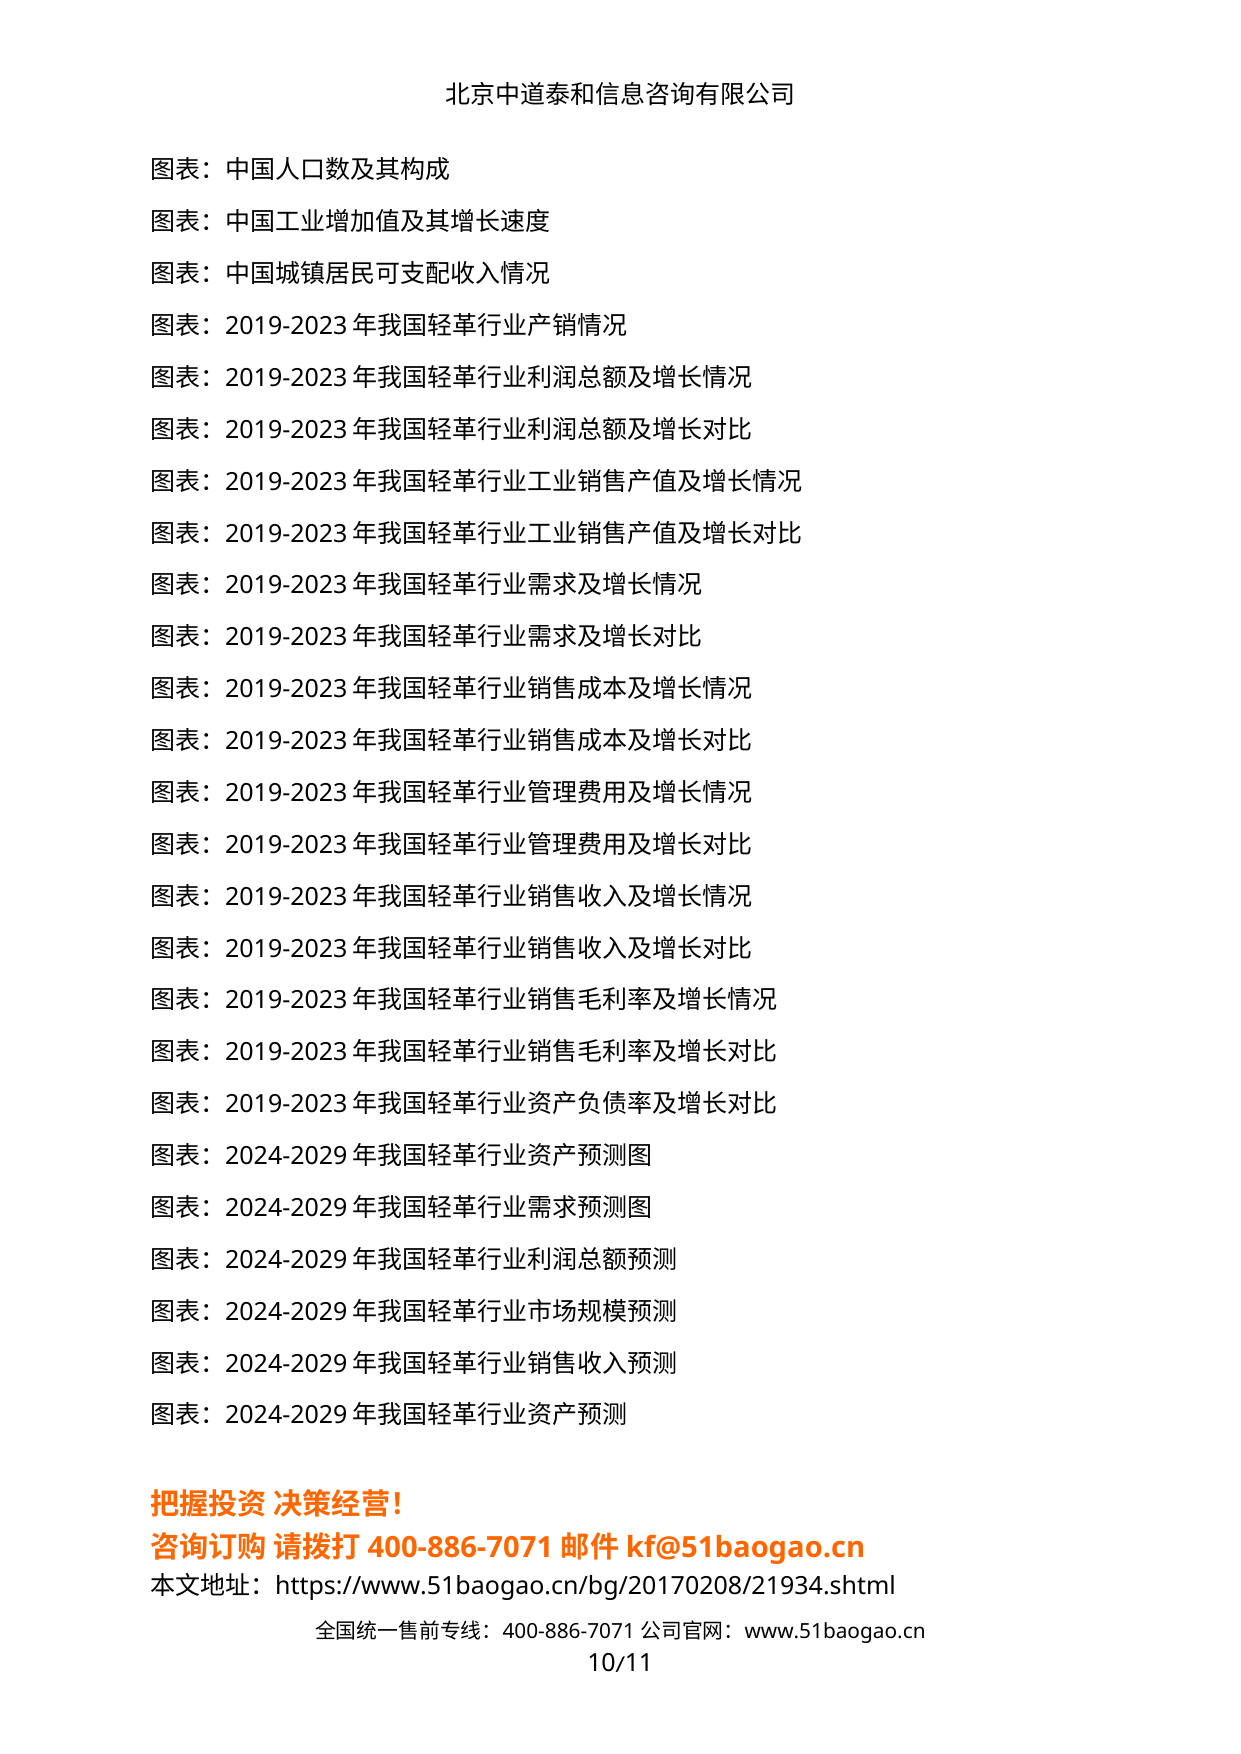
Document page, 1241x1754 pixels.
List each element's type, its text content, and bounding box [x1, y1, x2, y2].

text 图表：中国工业增加值及其增长速度 [150, 202, 1090, 238]
text 图表：2019-2023年我国轻革行业需求及增长情况 [150, 565, 1090, 601]
text 图表：2019-2023年我国轻革行业销售收入及增长情况 [150, 876, 1090, 912]
text 图表：2019-2023年我国轻革行业销售成本及增长情况 [150, 669, 1090, 705]
text 图表：2019-2023年我国轻革行业产销情况 [150, 306, 1090, 342]
text 图表：2019-2023年我国轻革行业销售毛利率及增长对比 [150, 1032, 1090, 1068]
text 图表：2024-2029年我国轻革行业资产预测图 [150, 1136, 1090, 1172]
text 图表：2019-2023年我国轻革行业利润总额及增长对比 [150, 409, 1090, 446]
text 图表：2019-2023年我国轻革行业销售毛利率及增长情况 [150, 980, 1090, 1016]
text 图表：2019-2023年我国轻革行业管理费用及增长对比 [150, 824, 1090, 861]
text 图表：2024-2029年我国轻革行业资产预测 [150, 1395, 1090, 1431]
text 图表：2019-2023年我国轻革行业工业销售产值及增长对比 [150, 513, 1090, 549]
text 图表：2019-2023年我国轻革行业资产负债率及增长对比 [150, 1084, 1090, 1120]
text 图表：2019-2023年我国轻革行业管理费用及增长情况 [150, 772, 1090, 809]
text 图表：2019-2023年我国轻革行业销售收入及增长对比 [150, 928, 1090, 964]
text 图表：2019-2023年我国轻革行业销售成本及增长对比 [150, 721, 1090, 757]
text 图表：2024-2029年我国轻革行业利润总额预测 [150, 1239, 1090, 1276]
text 图表：中国城镇居民可支配收入情况 [150, 254, 1090, 290]
text 图表：2024-2029年我国轻革行业销售收入预测 [150, 1343, 1090, 1379]
text 图表：2019-2023年我国轻革行业利润总额及增长情况 [150, 357, 1090, 394]
text 把握投资 决策经营！咨询订购 请拨打 400-886-7071 邮件 kf@51baogao.cn本文地址：https://www.51baogao.cn/bg/20170208/21934.shtml [150, 1447, 1090, 1602]
text 图表：2024-2029年我国轻革行业市场规模预测 [150, 1291, 1090, 1327]
text 图表：2019-2023年我国轻革行业工业销售产值及增长情况 [150, 461, 1090, 497]
text 图表：2024-2029年我国轻革行业需求预测图 [150, 1187, 1090, 1224]
text 图表：2019-2023年我国轻革行业需求及增长对比 [150, 617, 1090, 653]
text 图表：中国人口数及其构成 [150, 150, 1090, 186]
